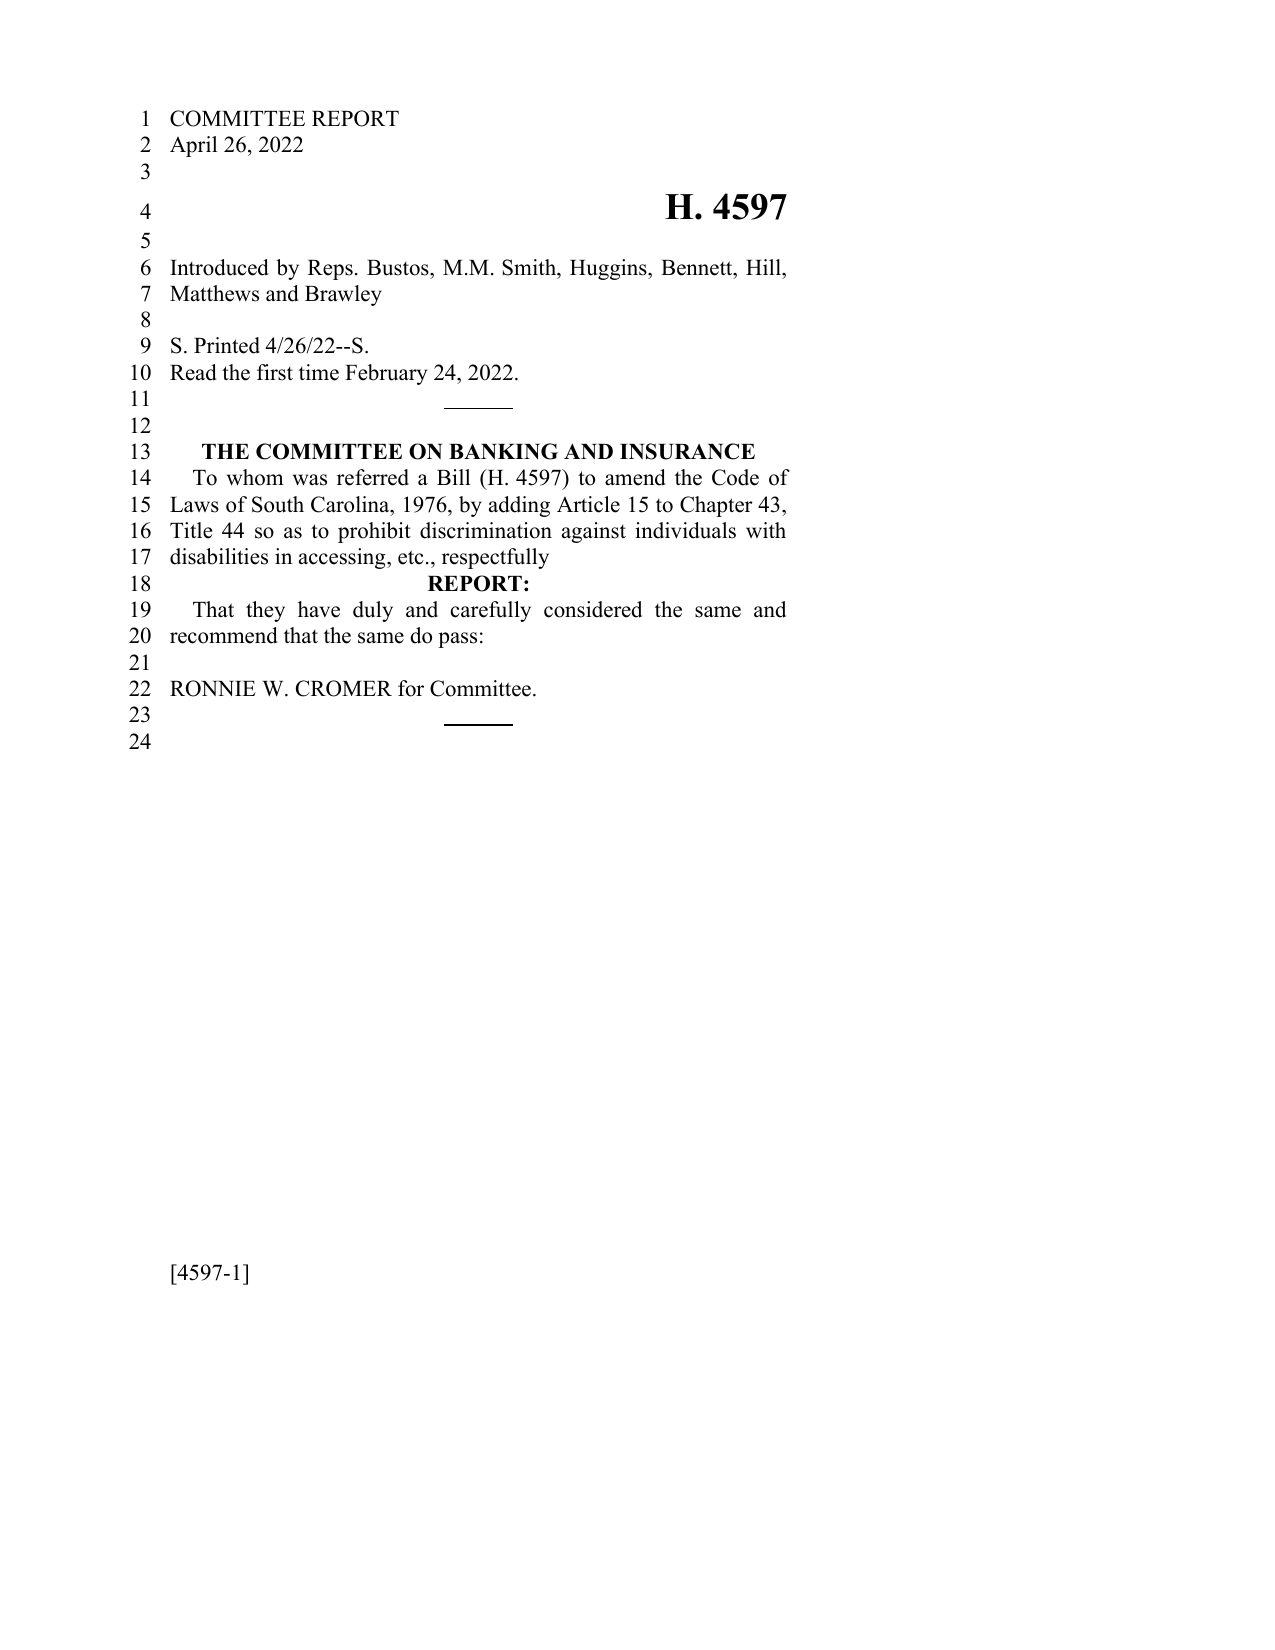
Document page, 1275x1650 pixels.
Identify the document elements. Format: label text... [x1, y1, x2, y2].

text RONNIE W. CROMER for Committee. [169, 675, 787, 702]
text To whom was referred a Bill (H. 4597) to amend the Code of Laws of South Carolina, 1976, by adding Article 15 to Chapter 43, Title 44 so as to prohibit discrimination against individuals with disabilities in accessing, etc., respectfully [169, 464, 787, 570]
text REPORT: [169, 570, 787, 596]
text That they have duly and carefully considered the same and recommend that the same do pass: [169, 596, 787, 649]
text H. 4597 [169, 184, 787, 227]
text Read the first time February 24, 2022. [169, 359, 787, 385]
text S. Printed 4/26/22--S. [169, 333, 787, 359]
text COMMITTEE REPORT [169, 105, 787, 131]
text Introduced by Reps. Bustos, M.M. Smith, Huggins, Bennett, Hill, Matthews and Brawley [169, 253, 787, 306]
text THE COMMITTEE ON BANKING AND INSURANCE [169, 438, 787, 464]
text April 26, 2022 [169, 131, 787, 158]
